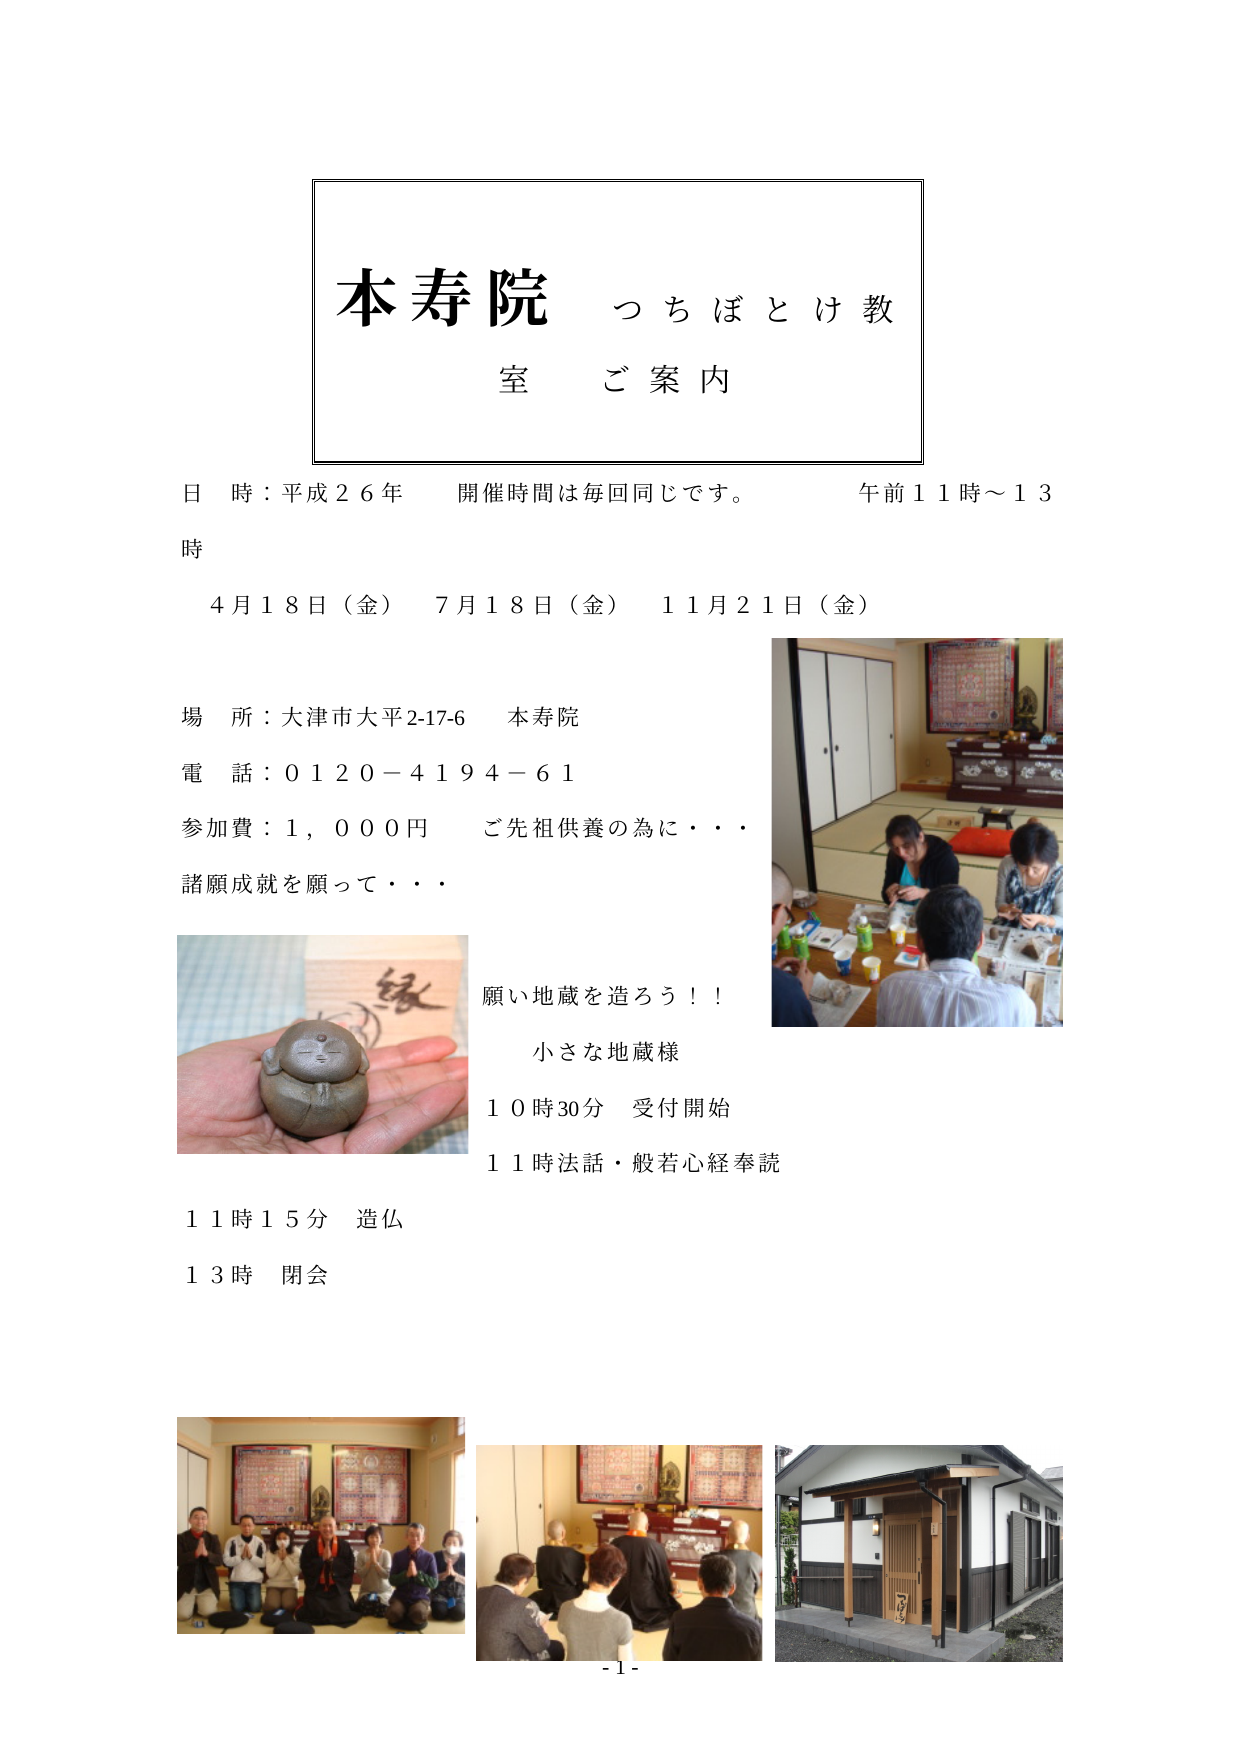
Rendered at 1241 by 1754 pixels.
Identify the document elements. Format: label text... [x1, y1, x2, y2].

text 小さな地蔵様 [469, 1023, 1059, 1079]
text 願い地蔵を造ろう！！ [469, 967, 771, 1023]
text 参加費：１，０００円 ご先祖供養の為に・・・ 諸願成就を願って・・・ [181, 799, 771, 911]
text ４月１８日（金） ７月１８日（金） １１月２１日（金） [181, 576, 1059, 632]
text １１時法話・般若心経奉読 [181, 1134, 1059, 1190]
text １３時 閉会 [181, 1246, 1059, 1302]
text 電 話：０１２０－４１９４－６１ [181, 744, 771, 799]
table_header 本寿院 つちぼとけ教室 ご案内 [315, 182, 921, 461]
text 日 時：平成２６年 開催時間は毎回同じです。 午前１１時～１３時 [181, 464, 1059, 576]
text １０時30分 受付開始 [469, 1079, 1059, 1134]
text １１時１５分 造仏 [181, 1190, 1059, 1246]
text 場 所：大津市大平2-17-6 本寿院 [181, 688, 771, 744]
